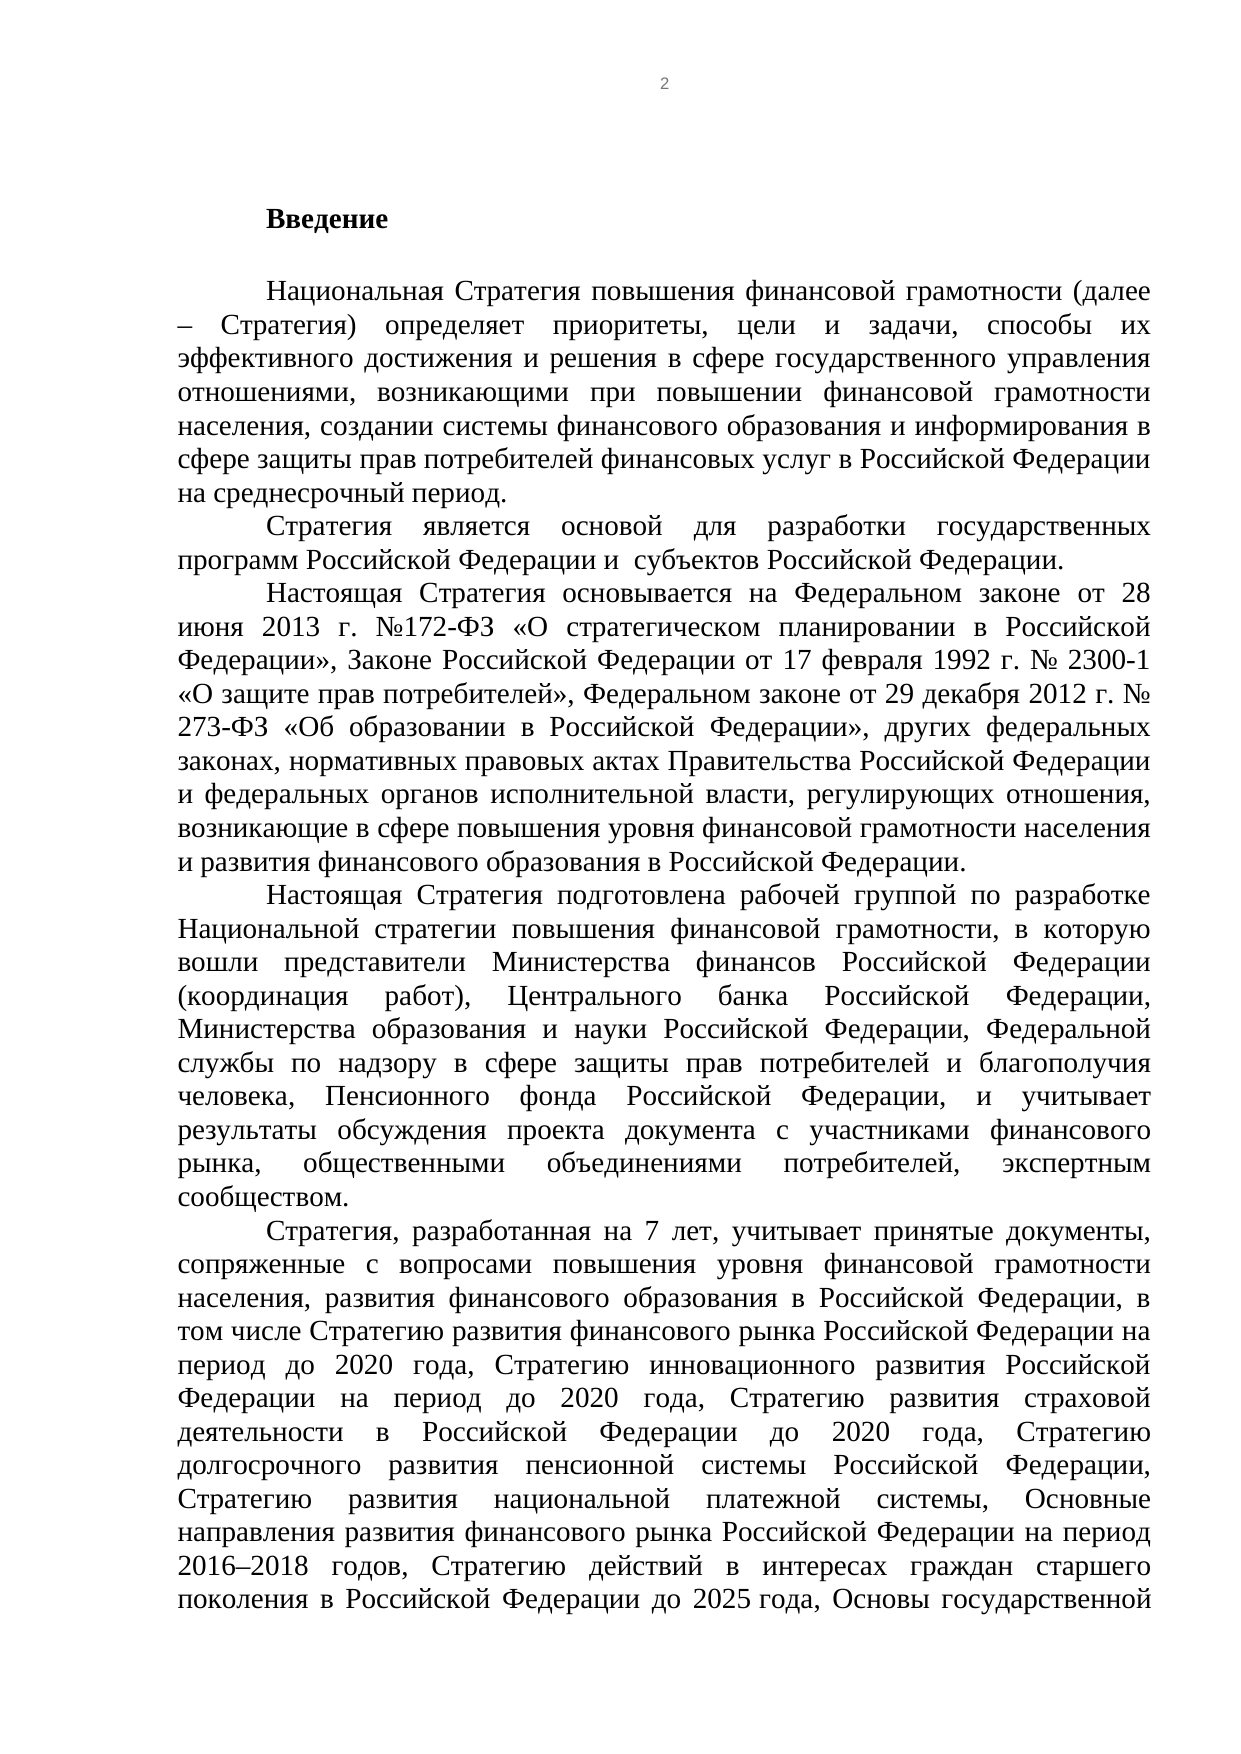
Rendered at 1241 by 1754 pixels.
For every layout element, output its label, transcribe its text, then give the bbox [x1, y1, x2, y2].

text Настоящая Стратегия основывается на Федеральном законе от 28 июня 2013 г. №172-ФЗ «О стратегическом планировании в Российской Федерации», Законе Российской Федерации от 17 февраля 1992 г. № 2300-1 «О защите прав потребителей», Федеральном законе от 29 декабря 2012 г. № 273-ФЗ «Об образовании в Российской Федерации», других федеральных законах, нормативных правовых актах Правительства Российской Федерации и федеральных органов исполнительной власти, регулирующих отношения, возникающие в сфере повышения уровня финансовой грамотности населения и развития финансового образования в Российской Федерации. [177, 575, 1152, 877]
text Настоящая Стратегия подготовлена рабочей группой по разработке Национальной стратегии повышения финансовой грамотности, в которую вошли представители Министерства финансов Российской Федерации (координация работ), Центрального банка Российской Федерации, Министерства образования и науки Российской Федерации, Федеральной службы по надзору в сфере защиты прав потребителей и благополучия человека, Пенсионного фонда Российской Федерации, и учитывает результаты обсуждения проекта документа с участниками финансового рынка, общественными объединениями потребителей, экспертным сообществом. [177, 877, 1152, 1213]
text Введение [177, 201, 1152, 235]
text Стратегия является основой для разработки государственных программ Российской Федерации и субъектов Российской Федерации. [177, 508, 1152, 575]
text Национальная Стратегия повышения финансовой грамотности (далее – Стратегия) определяет приоритеты, цели и задачи, способы их эффективного достижения и решения в сфере государственного управления отношениями, возникающими при повышении финансовой грамотности населения, создании системы финансового образования и информирования в сфере защиты прав потребителей финансовых услуг в Российской Федерации на среднесрочный период. [177, 273, 1152, 508]
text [177, 1213, 1152, 1615]
